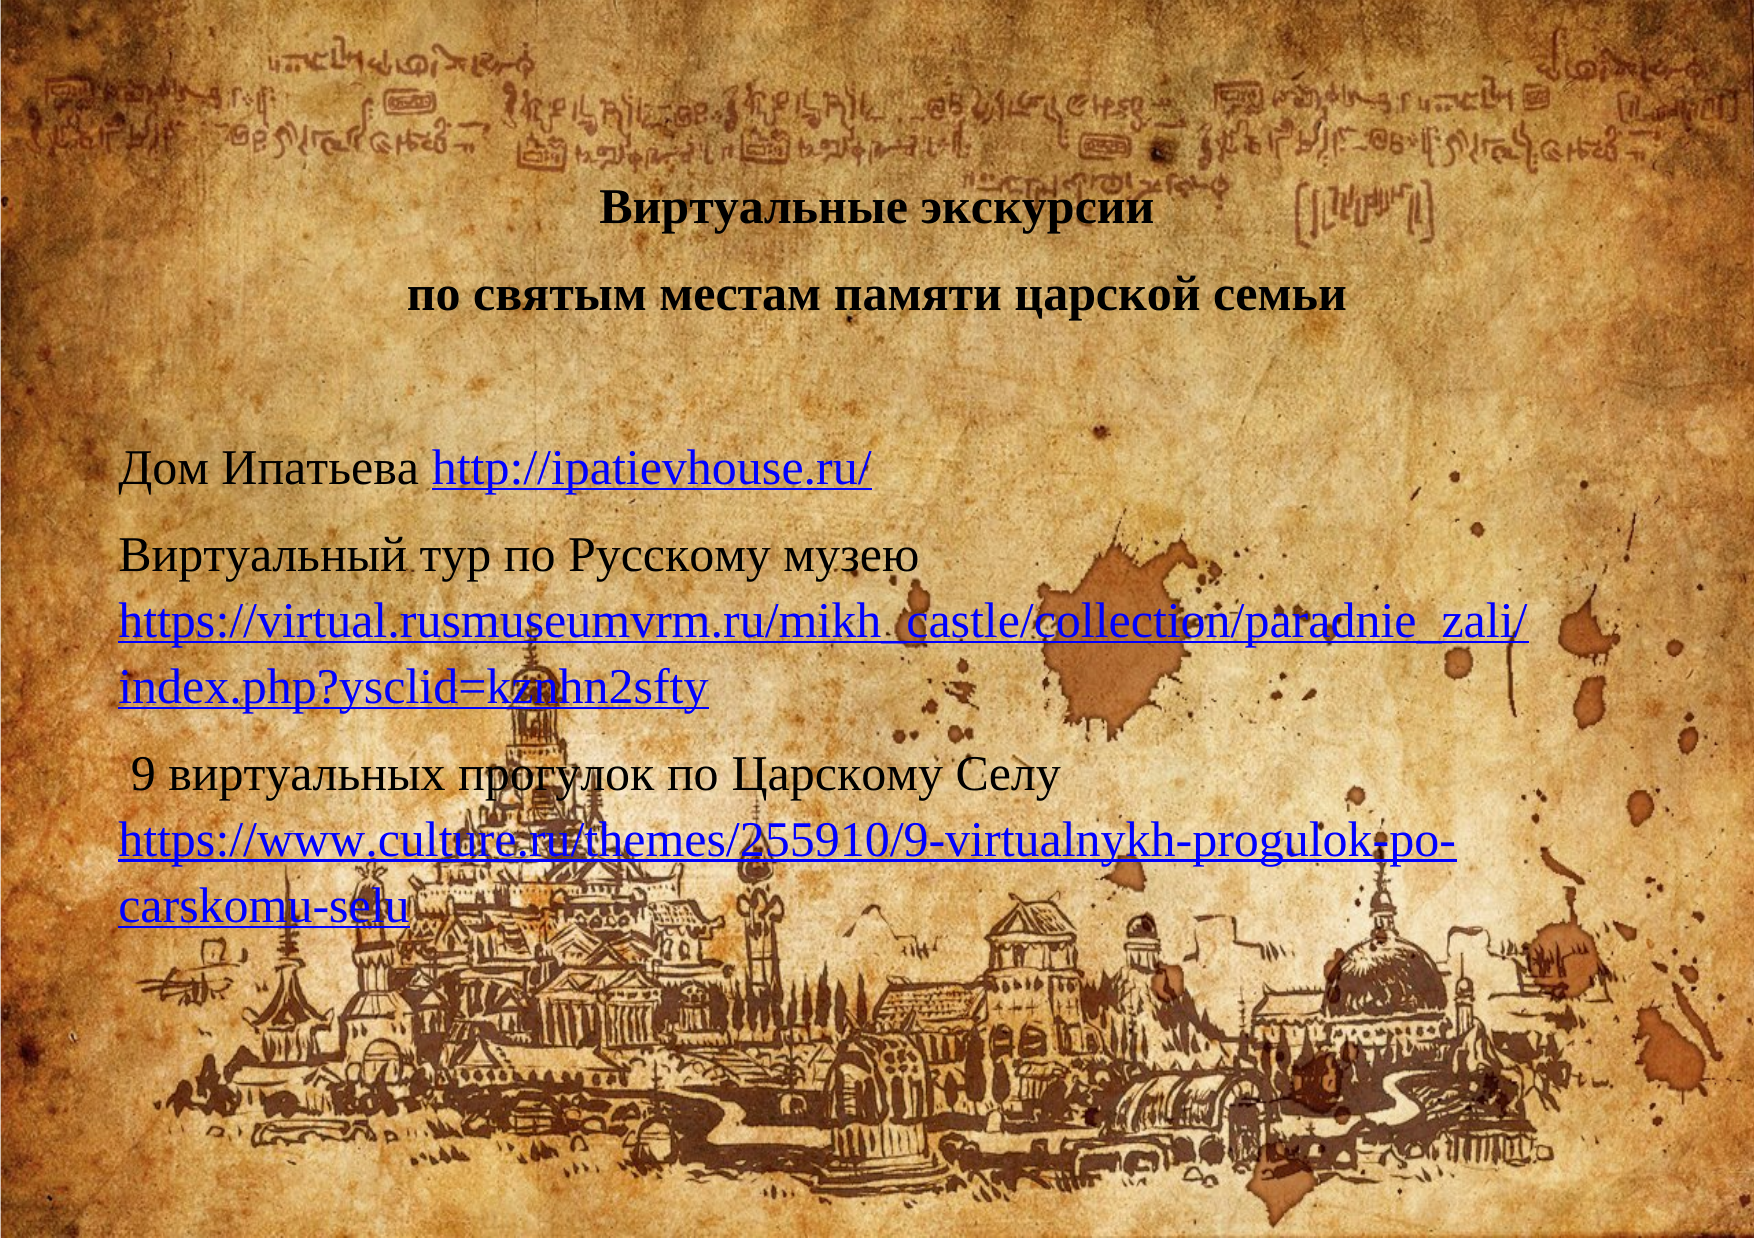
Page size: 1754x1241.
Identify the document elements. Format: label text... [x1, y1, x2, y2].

text Виртуальные экскурсии [118, 177, 1636, 235]
picture [0, 0, 1754, 1238]
text Дом Ипатьева http://ipatievhouse.ru/ [118, 438, 1636, 495]
text по святым местам памяти царской семьи [118, 264, 1636, 322]
text 9 виртуальных прогулок по Царскому Селу https://www.culture.ru/themes/255910/9-virtualnykh-progulok-po-carskomu-selu [118, 744, 1636, 933]
text Виртуальный тур по Русскому музею https://virtual.rusmuseumvrm.ru/mikh_castle/collection/paradnie_zali/index.php?ysclid=kznhn2sfty [118, 525, 1636, 714]
